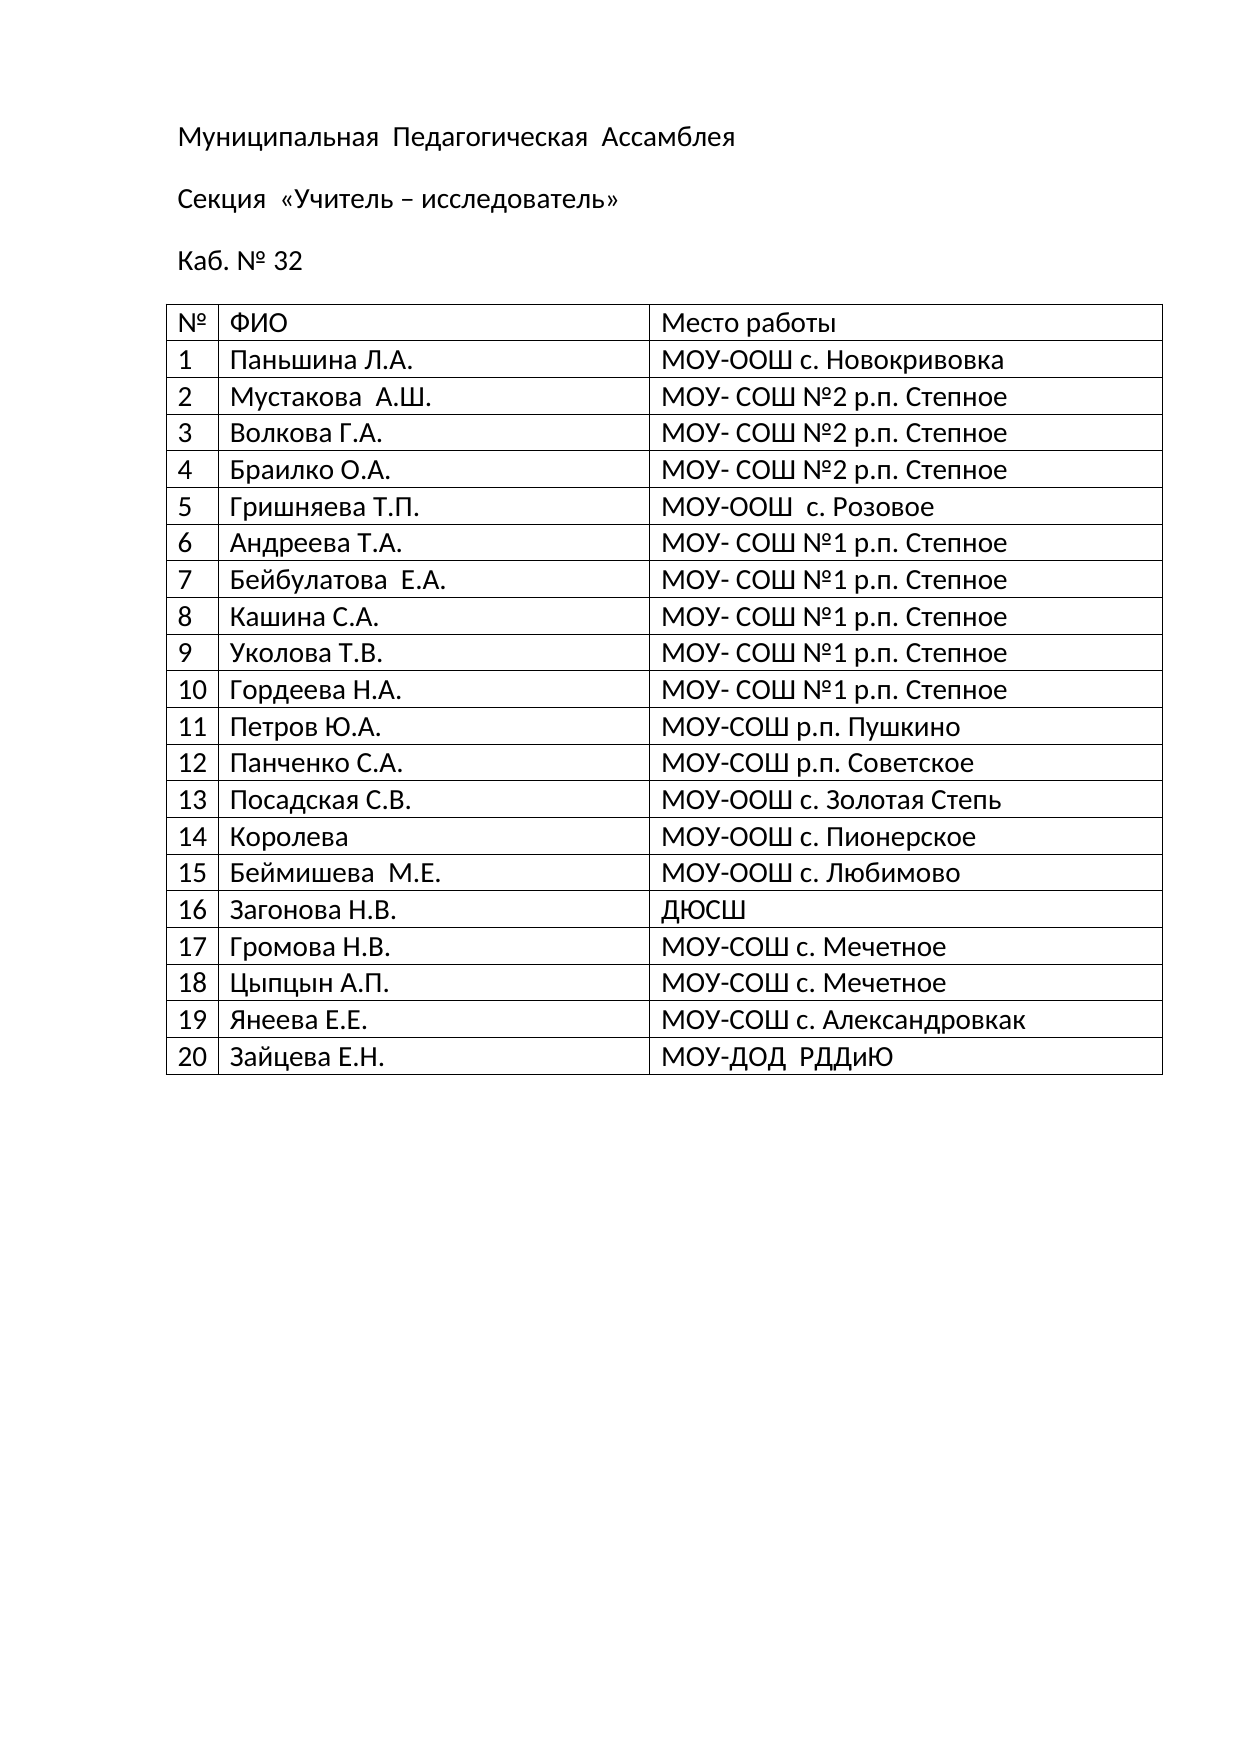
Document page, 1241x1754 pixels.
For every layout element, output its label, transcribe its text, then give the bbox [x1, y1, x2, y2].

table_cell 5 [167, 488, 218, 523]
table_cell МОУ-ООШ с. Пионерское [650, 818, 1162, 853]
table_cell МОУ-ООШ с. Розовое [650, 488, 1162, 523]
table_cell Петров Ю.А. [219, 708, 649, 743]
table_cell Гришняева Т.П. [219, 488, 649, 523]
table_cell МОУ- СОШ №1 р.п. Степное [650, 561, 1162, 597]
table_cell ДЮСШ [650, 891, 1162, 927]
table_cell 19 [167, 1001, 218, 1037]
table_cell Андреева Т.А. [219, 525, 649, 560]
text Муниципальная Педагогическая Ассамблея [177, 118, 1152, 154]
table_cell 2 [167, 378, 218, 413]
table_cell Янеева Е.Е. [219, 1001, 649, 1037]
table_cell 18 [167, 965, 218, 1000]
table_cell МОУ-ООШ с. Золотая Степь [650, 781, 1162, 817]
table_cell МОУ- СОШ №1 р.п. Степное [650, 635, 1162, 670]
table_cell МОУ-СОШ р.п. Советское [650, 745, 1162, 780]
text Секция «Учитель – исследователь» [177, 180, 1152, 216]
table_cell 6 [167, 525, 218, 560]
table_cell Уколова Т.В. [219, 635, 649, 670]
table_cell МОУ- СОШ №2 р.п. Степное [650, 378, 1162, 413]
table_cell Браилко О.А. [219, 451, 649, 487]
table_cell 13 [167, 781, 218, 817]
table_cell 11 [167, 708, 218, 743]
table_cell 20 [167, 1038, 218, 1073]
table_cell МОУ-СОШ с. Мечетное [650, 928, 1162, 963]
table_cell 16 [167, 891, 218, 927]
table_cell Бейбулатова Е.А. [219, 561, 649, 597]
table_cell Паньшина Л.А. [219, 341, 649, 377]
table_cell Громова Н.В. [219, 928, 649, 963]
table_cell 15 [167, 855, 218, 890]
table_cell Кашина С.А. [219, 598, 649, 633]
table_header ФИО [219, 305, 649, 340]
table_cell МОУ-ООШ с. Новокривовка [650, 341, 1162, 377]
table_cell МОУ- СОШ №2 р.п. Степное [650, 451, 1162, 487]
table_cell Мустакова А.Ш. [219, 378, 649, 413]
table_cell МОУ-ООШ с. Любимово [650, 855, 1162, 890]
table_cell 8 [167, 598, 218, 633]
text Каб. № 32 [177, 242, 1152, 277]
table_cell Беймишева М.Е. [219, 855, 649, 890]
table_cell МОУ-СОШ с. Александровкак [650, 1001, 1162, 1037]
table_cell МОУ-СОШ р.п. Пушкино [650, 708, 1162, 743]
table_cell МОУ- СОШ №1 р.п. Степное [650, 598, 1162, 633]
table_cell Цыпцын А.П. [219, 965, 649, 1000]
table_cell Загонова Н.В. [219, 891, 649, 927]
table_cell 9 [167, 635, 218, 670]
table_cell 7 [167, 561, 218, 597]
table_cell 17 [167, 928, 218, 963]
table_header Место работы [650, 305, 1162, 340]
table_cell Гордеева Н.А. [219, 671, 649, 707]
table_cell МОУ- СОШ №1 р.п. Степное [650, 671, 1162, 707]
table_cell Зайцева Е.Н. [219, 1038, 649, 1073]
table_cell Волкова Г.А. [219, 415, 649, 450]
table_header № [167, 305, 218, 340]
table_cell 4 [167, 451, 218, 487]
table_cell Королева [219, 818, 649, 853]
table_cell 12 [167, 745, 218, 780]
table_cell МОУ- СОШ №2 р.п. Степное [650, 415, 1162, 450]
table_cell Панченко С.А. [219, 745, 649, 780]
table_cell 1 [167, 341, 218, 377]
table_cell Посадская С.В. [219, 781, 649, 817]
table_cell МОУ-ДОД РДДиЮ [650, 1038, 1162, 1073]
table_cell 3 [167, 415, 218, 450]
table_cell МОУ-СОШ с. Мечетное [650, 965, 1162, 1000]
table_cell 10 [167, 671, 218, 707]
table_cell 14 [167, 818, 218, 853]
table_cell МОУ- СОШ №1 р.п. Степное [650, 525, 1162, 560]
